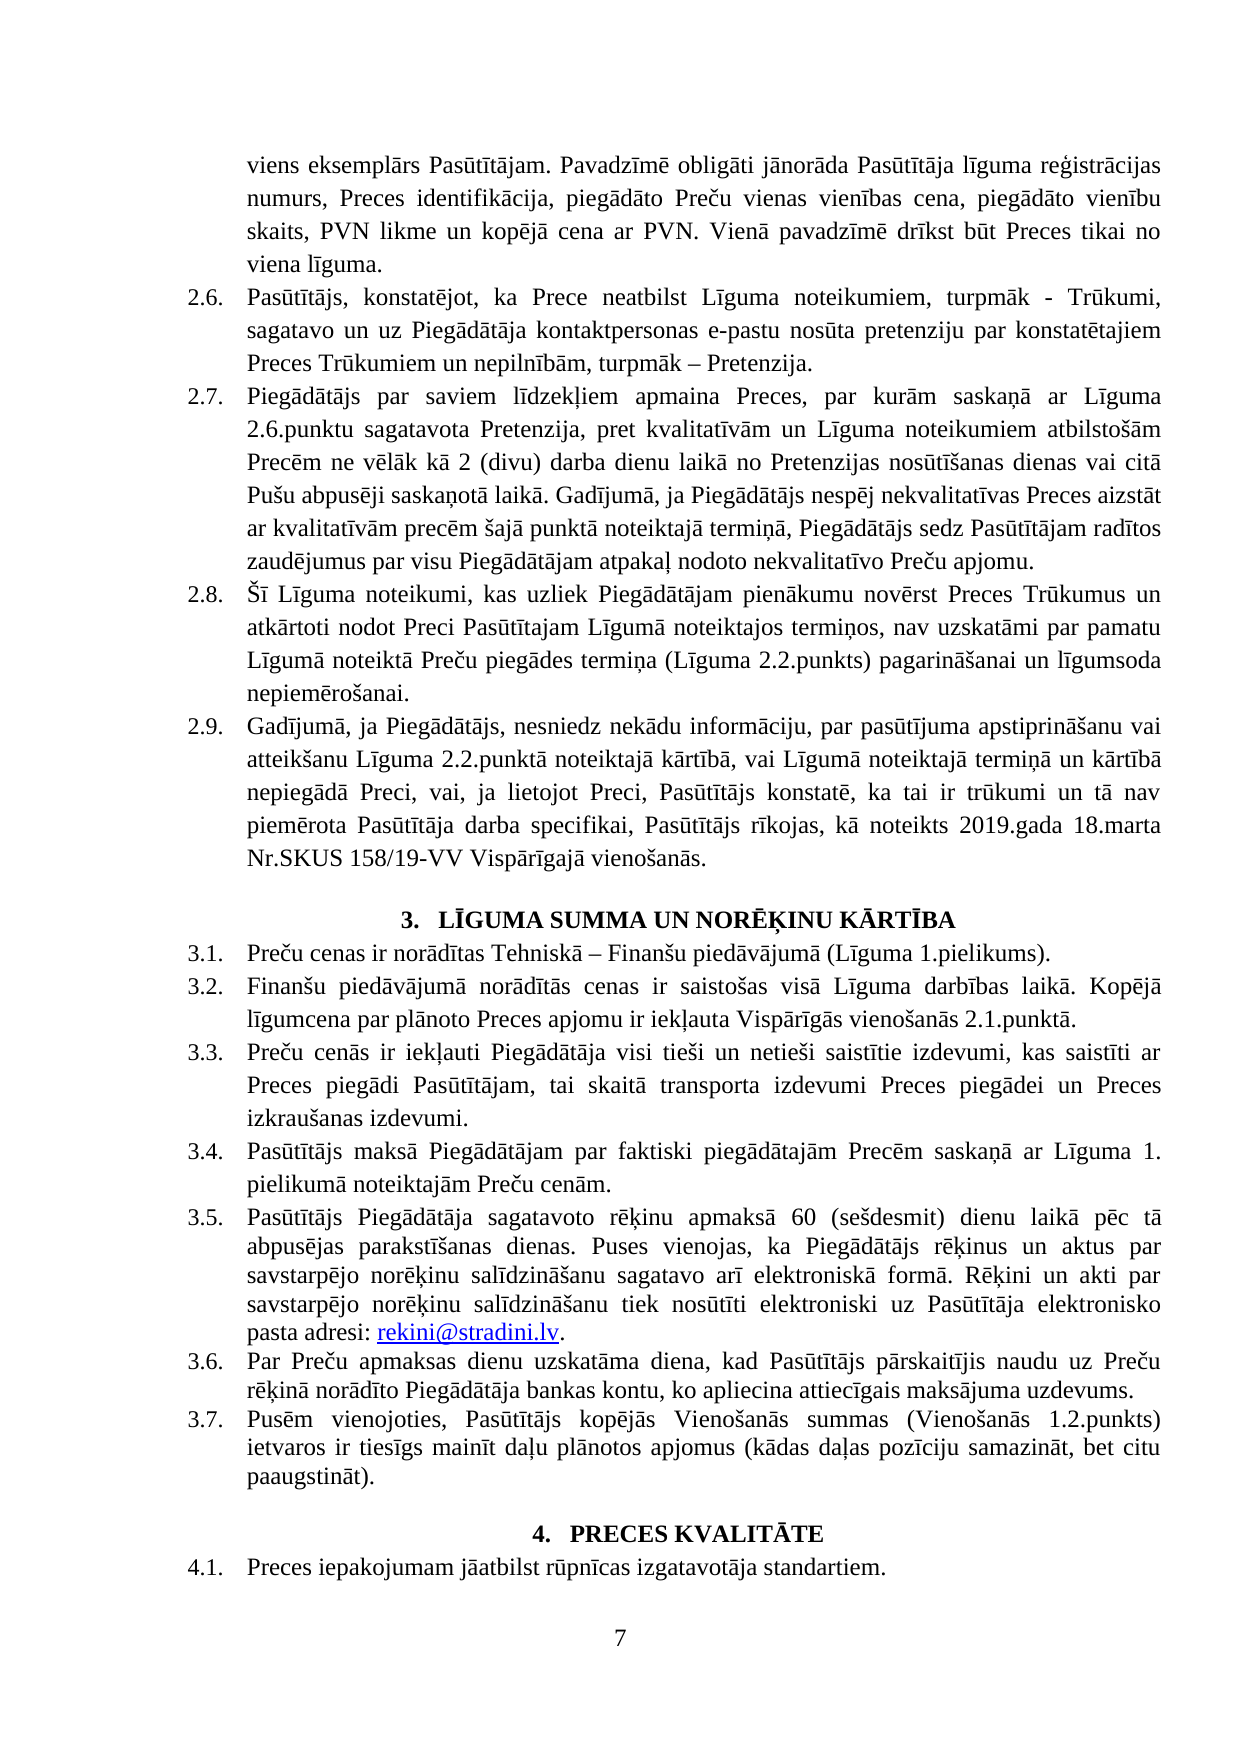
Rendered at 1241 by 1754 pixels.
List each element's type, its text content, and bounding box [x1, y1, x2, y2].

list Preču cenās ir iekļauti Piegādātāja visi tieši un netieši saistītie izdevumi, kas saistīti ar Preces piegādi Pasūtītājam, tai skaitā transporta izdevumi Preces piegādei un Preces izkraušanas izdevumi. [187, 1037, 1162, 1132]
list Pasūtītājs maksā Piegādātājam par faktiski piegādātajām Precēm saskaņā ar Līguma 1. pielikumā noteiktajām Preču cenām. [187, 1136, 1162, 1198]
list Par Preču apmaksas dienu uzskatāma diena, kad Pasūtītājs pārskaitījis naudu uz Preču rēķinā norādīto Piegādātāja bankas kontu, ko apliecina attiecīgais maksājuma uzdevums. [187, 1346, 1162, 1404]
list Pasūtītājs Piegādātāja sagatavoto rēķinu apmaksā 60 (sešdesmit) dienu laikā pēc tā abpusējas parakstīšanas dienas. Puses vienojas, ka Piegādātājs rēķinus un aktus par savstarpējo norēķinu salīdzināšanu sagatavo arī elektroniskā formā. Rēķini un akti par savstarpējo norēķinu salīdzināšanu tiek nosūtīti elektroniski uz Pasūtītāja elektronisko pasta adresi: rekini@stradini.lv. [187, 1202, 1162, 1346]
list Piegādātājs par saviem līdzekļiem apmaina Preces, par kurām saskaņā ar Līguma 2.6.punktu sagatavota Pretenzija, pret kvalitatīvām un Līguma noteikumiem atbilstošām Precēm ne vēlāk kā 2 (divu) darba dienu laikā no Pretenzijas nosūtīšanas dienas vai citā Pušu abpusēji saskaņotā laikā. Gadījumā, ja Piegādātājs nespēj nekvalitatīvas Preces aizstāt ar kvalitatīvām precēm šajā punktā noteiktajā termiņā, Piegādātājs sedz Pasūtītājam radītos zaudējumus par visu Piegādātājam atpakaļ nodoto nekvalitatīvo Preču apjomu. [187, 381, 1162, 575]
list Preču cenas ir norādītas Tehniskā – Finanšu piedāvājumā (Līguma 1.pielikums). [187, 938, 1162, 967]
list Gadījumā, ja Piegādātājs, nesniedz nekādu informāciju, par pasūtījuma apstiprināšanu vai atteikšanu Līguma 2.2.punktā noteiktajā kārtībā, vai Līgumā noteiktajā termiņā un kārtībā nepiegādā Preci, vai, ja lietojot Preci, Pasūtītājs konstatē, ka tai ir trūkumi un tā nav piemērota Pasūtītāja darba specifikai, Pasūtītājs rīkojas, kā noteikts 2019.gada 18.marta Nr.SKUS 158/19-VV Vispārīgajā vienošanās. [187, 711, 1162, 872]
list PRECES KVALITĀTE [194, 1519, 1162, 1547]
list Pusēm vienojoties, Pasūtītājs kopējās Vienošanās summas (Vienošanās 1.2.punkts) ietvaros ir tiesīgs mainīt daļu plānotos apjomus (kādas daļas pozīciju samazināt, bet citu paaugstināt). [187, 1404, 1162, 1490]
list Šī Līguma noteikumi, kas uzliek Piegādātājam pienākumu novērst Preces Trūkumus un atkārtoti nodot Preci Pasūtītajam Līgumā noteiktajos termiņos, nav uzskatāmi par pamatu Līgumā noteiktā Preču piegādes termiņa (Līguma 2.2.punkts) pagarināšanai un līgumsoda nepiemērošanai. [187, 579, 1162, 707]
list Preces iepakojumam jāatbilst rūpnīcas izgatavotāja standartiem. [187, 1552, 1162, 1580]
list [187, 150, 1162, 278]
list Pasūtītājs, konstatējot, ka Prece neatbilst Līguma noteikumiem, turpmāk - Trūkumi, sagatavo un uz Piegādātāja kontaktpersonas e-pastu nosūta pretenziju par konstatētajiem Preces Trūkumiem un nepilnībām, turpmāk – Pretenzija. [187, 282, 1162, 377]
list Finanšu piedāvājumā norādītās cenas ir saistošas visā Līguma darbības laikā. Kopējā līgumcena par plānoto Preces apjomu ir iekļauta Vispārīgās vienošanās 2.1.punktā. [187, 971, 1162, 1033]
list LĪGUMA SUMMA UN NORĒĶINU KĀRTĪBA [194, 905, 1162, 934]
